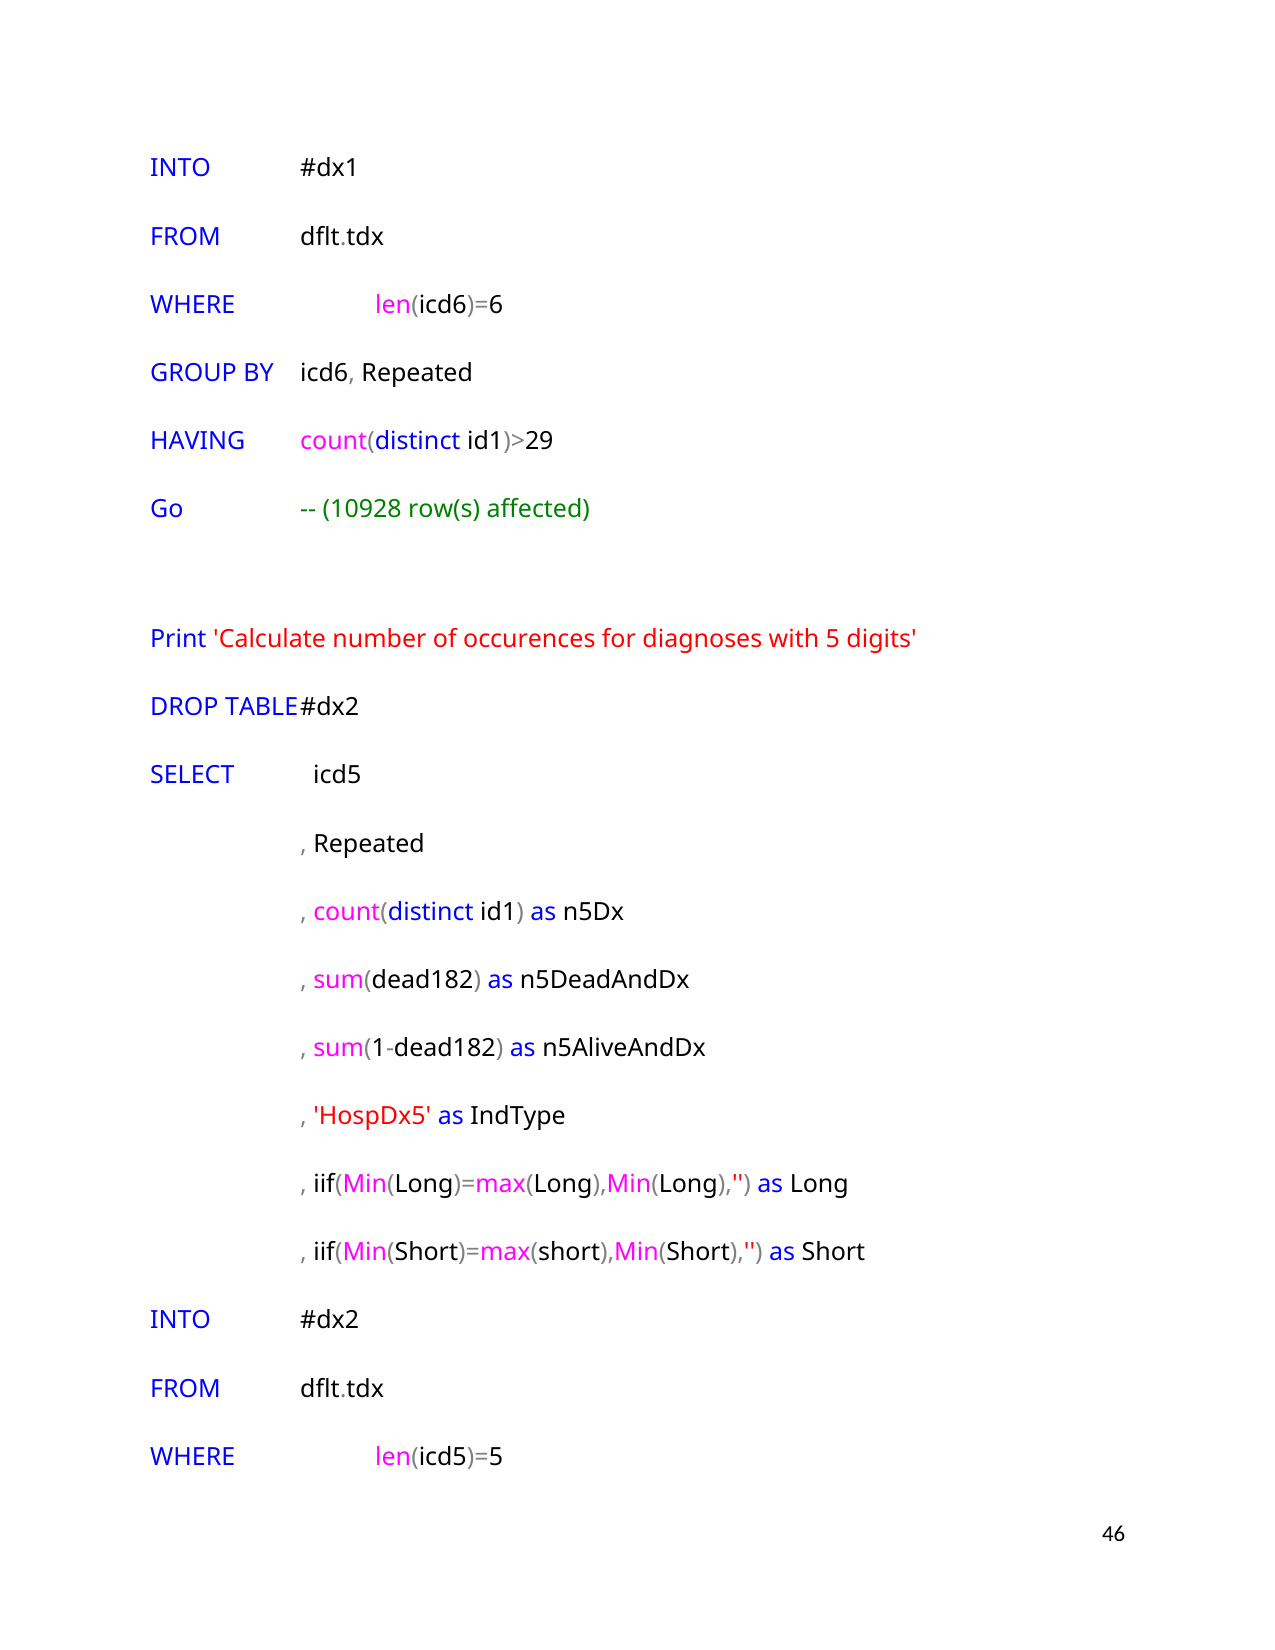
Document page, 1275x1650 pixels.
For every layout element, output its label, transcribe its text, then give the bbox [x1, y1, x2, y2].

text GROUP BY icd6, Repeated [150, 354, 1125, 388]
text FROM dflt.tdx [150, 1370, 1125, 1404]
text , sum(dead182) as n5DeadAndDx [150, 961, 1125, 996]
text Go -- (10928 row(s) affected) [150, 491, 1125, 525]
text DROP TABLE #dx2 [150, 689, 1125, 723]
text , Repeated [150, 825, 1125, 859]
text , iif(Min(Short)=max(short),Min(Short),'') as Short [150, 1234, 1125, 1268]
text WHERE len(icd6)=6 [150, 286, 1125, 320]
text , sum(1-dead182) as n5AliveAndDx [150, 1029, 1125, 1064]
text HAVING count(distinct id1)>29 [150, 422, 1125, 457]
text INTO #dx1 [150, 150, 1125, 184]
text , iif(Min(Long)=max(Long),Min(Long),'') as Long [150, 1166, 1125, 1200]
text INTO #dx2 [150, 1302, 1125, 1336]
text Print 'Calculate number of occurences for diagnoses with 5 digits' [150, 621, 1125, 655]
text WHERE len(icd5)=5 [150, 1438, 1125, 1472]
text , 'HospDx5' as IndType [150, 1098, 1125, 1132]
text SELECT icd5 [150, 757, 1125, 791]
text , count(distinct id1) as n5Dx [150, 893, 1125, 927]
text FROM dflt.tdx [150, 218, 1125, 252]
